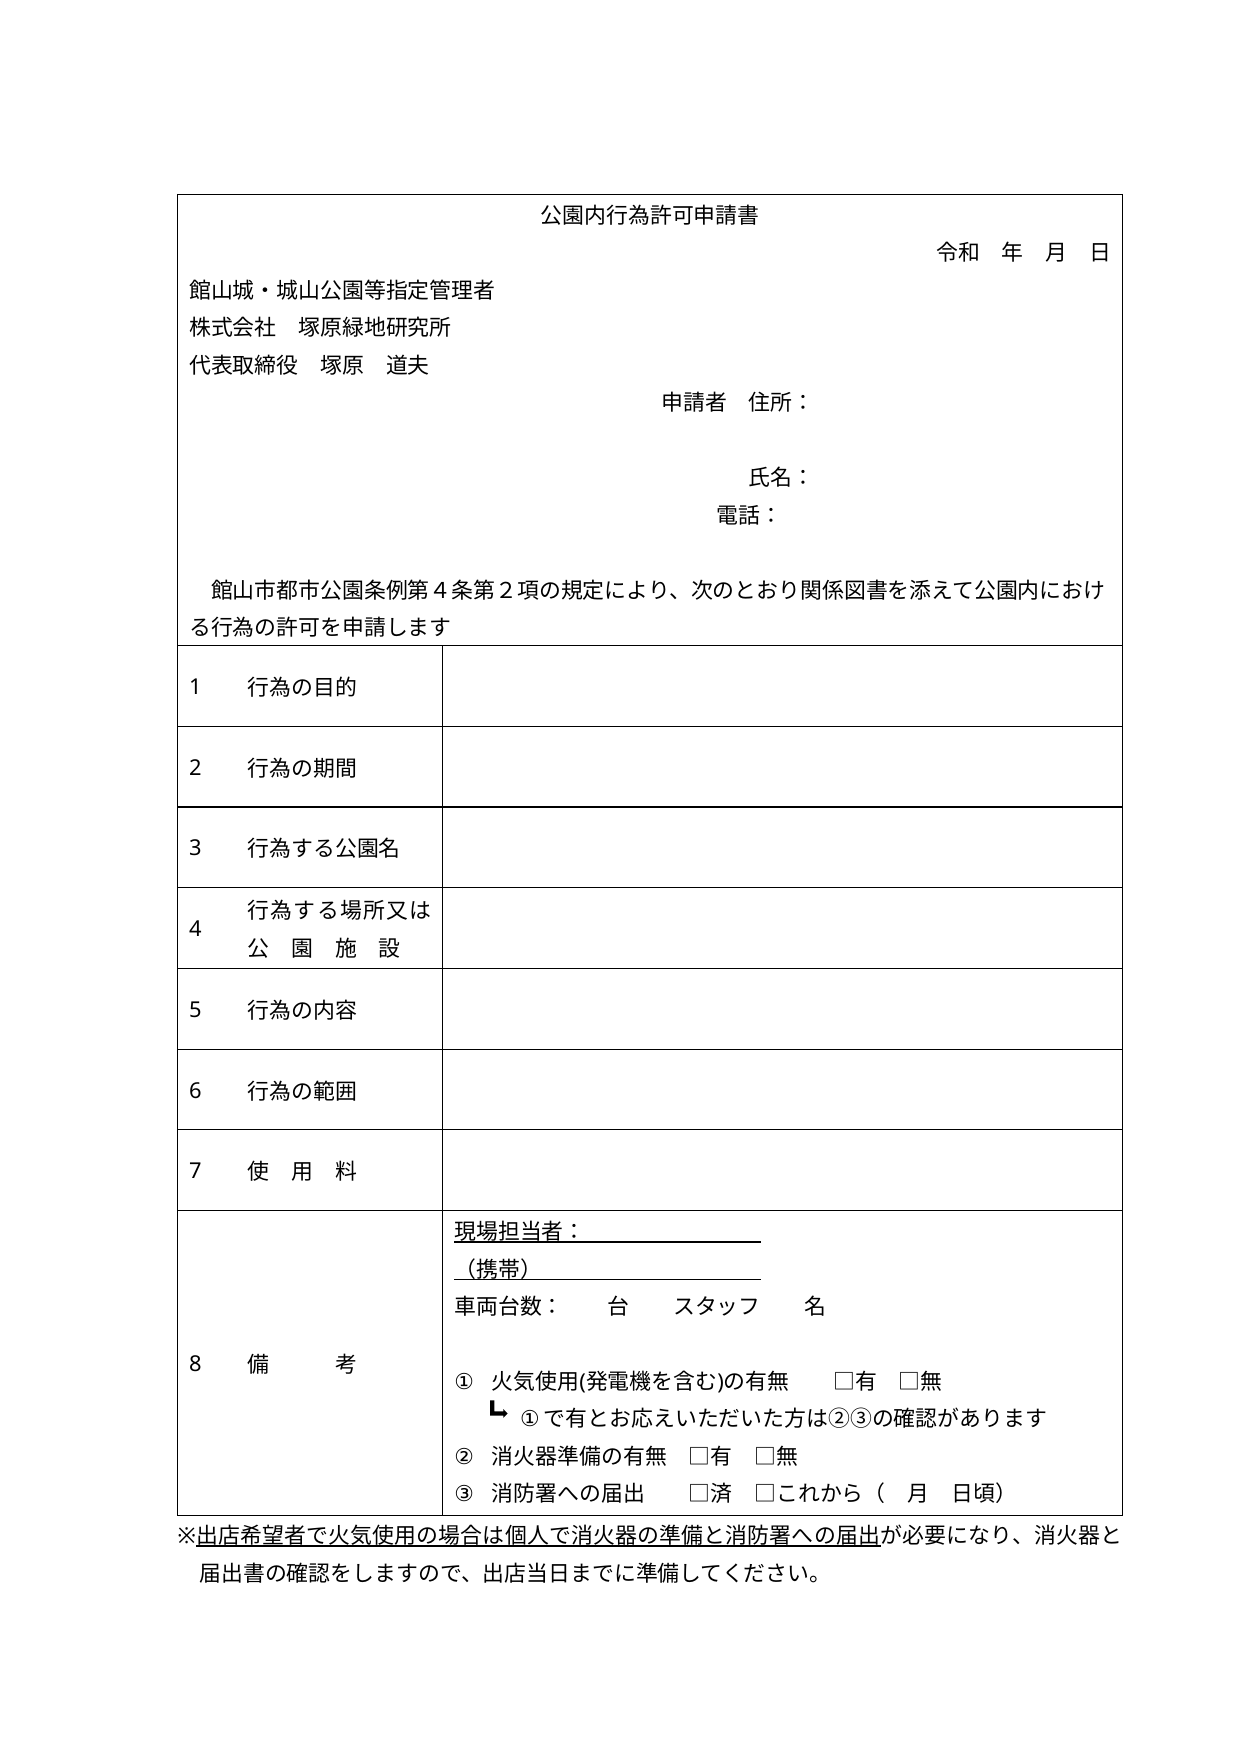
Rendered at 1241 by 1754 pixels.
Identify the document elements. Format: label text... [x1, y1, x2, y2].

text ※出店希望者で火気使用の場合は個人で消火器の準備と消防署への届出が必要になり、消火器と届出書の確認をしますので、出店当日までに準備してください。 [177, 1516, 1122, 1591]
table_cell 行為の範囲 [236, 1050, 442, 1129]
table_cell 7 [178, 1130, 236, 1210]
table_cell 5 [178, 969, 236, 1049]
table_header 公園内行為許可申請書 令和 年 月 日 館山城・城山公園等指定管理者 株式会社 塚原緑地研究所 代表取締役 塚原 道夫 申請者 住所： 氏名： 電話： 館山市都市公園条例第４条第２項の規定により、次のとおり関係図書を添えて公園内における行為の許可を申請します [178, 195, 1122, 645]
table_cell 2 [178, 727, 236, 806]
table_cell [443, 888, 1122, 968]
table_cell 6 [178, 1050, 236, 1129]
table_cell 8 [178, 1211, 236, 1514]
table_cell [443, 646, 1122, 726]
table_cell [443, 808, 1122, 887]
table_cell 使 用 料 [236, 1130, 442, 1210]
table_cell [443, 1130, 1122, 1210]
table_cell 行為の目的 [236, 646, 442, 726]
table_cell 現場担当者： （携帯） 車両台数： 台 スタッフ 名 火気使用(発電機を含む)の有無 □有 □無 ①で有とお応えいただいた方は②③の確認があります 消火器準備の有無 □有 □無 消防署への届出 □済 □これから（ 月 日頃） [443, 1211, 1122, 1514]
table_cell 4 [178, 888, 236, 968]
table_cell [443, 727, 1122, 806]
table_cell 行為の期間 [236, 727, 442, 806]
table_cell 3 [178, 808, 236, 887]
table_cell 行為する公園名 [236, 808, 442, 887]
table_cell 備 考 [236, 1211, 442, 1514]
table_cell [443, 969, 1122, 1049]
table_cell 行為する場所又は公 園 施 設 [236, 888, 442, 968]
table_cell [443, 1050, 1122, 1129]
table_cell 行為の内容 [236, 969, 442, 1049]
table_cell 1 [178, 646, 236, 726]
